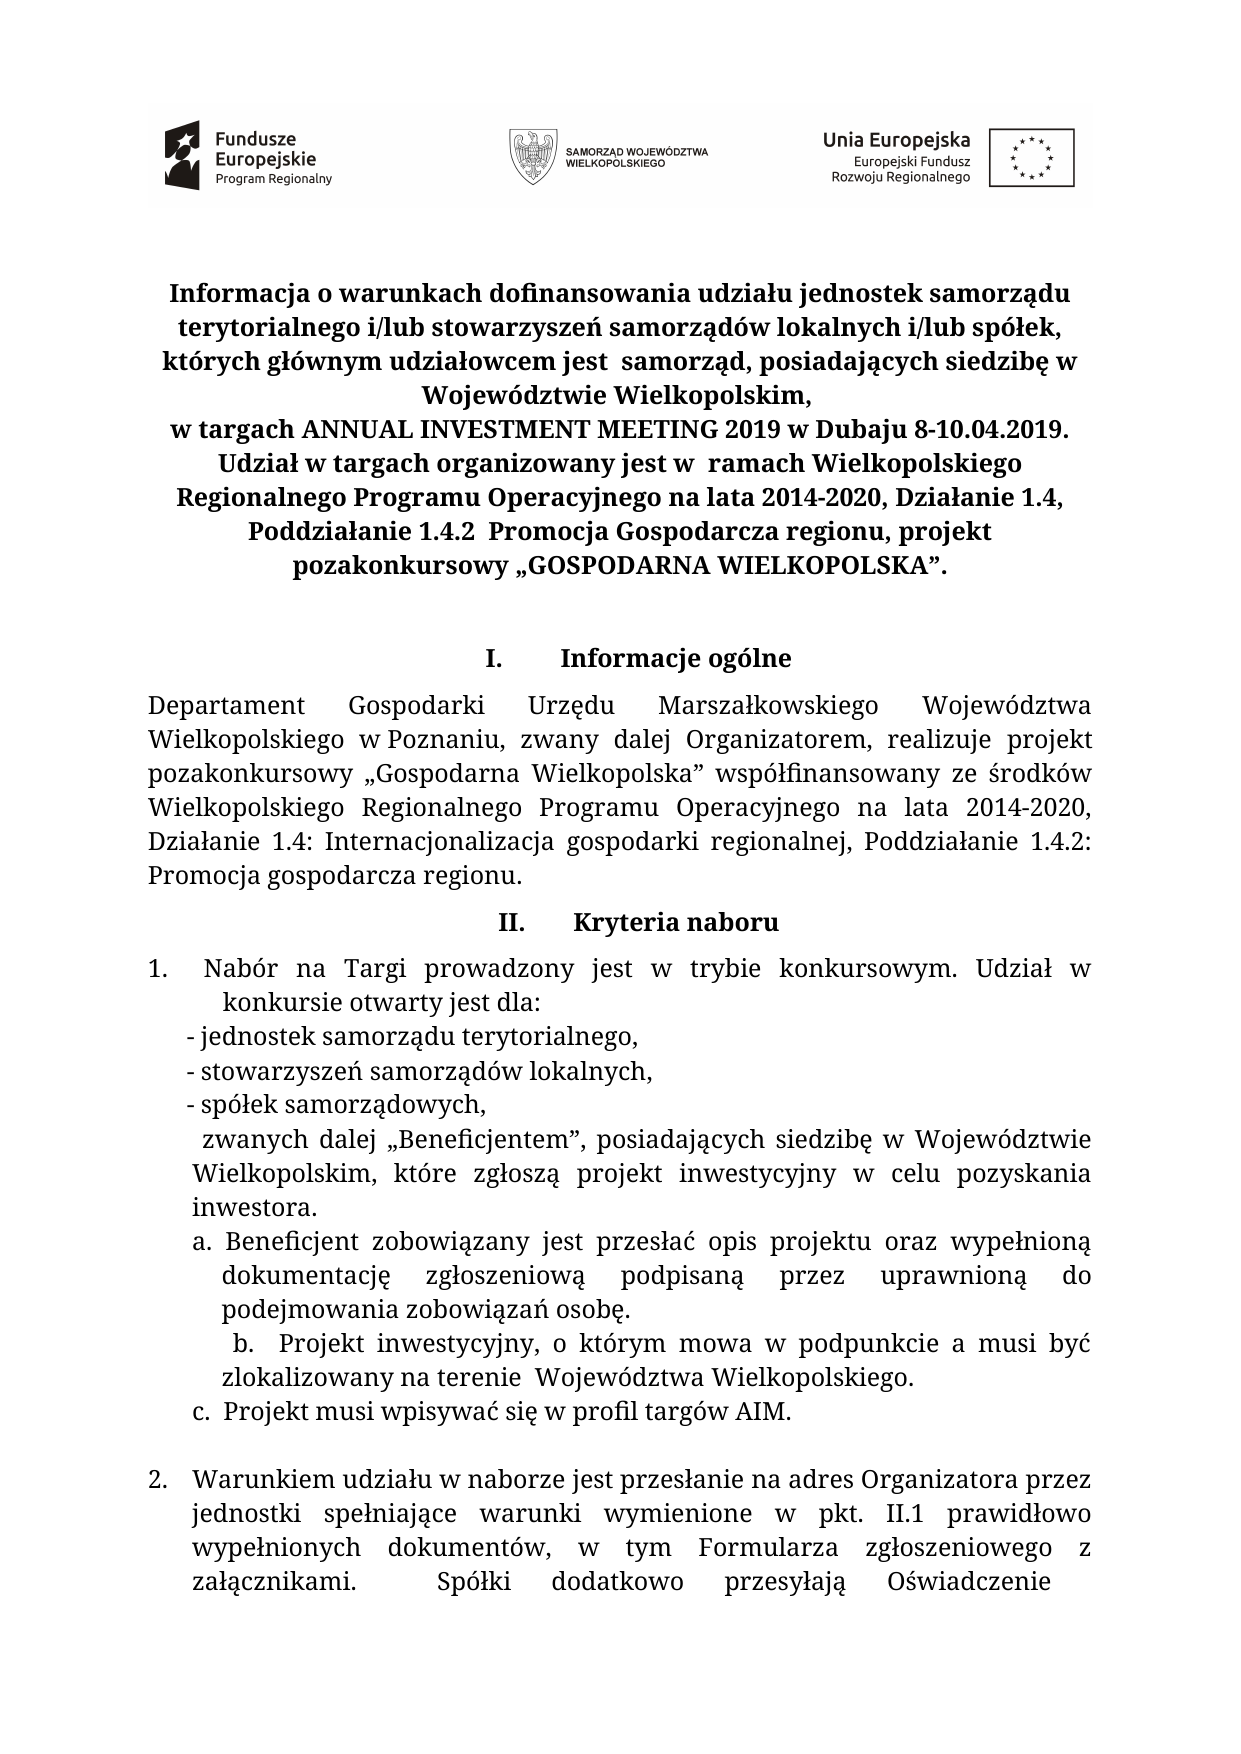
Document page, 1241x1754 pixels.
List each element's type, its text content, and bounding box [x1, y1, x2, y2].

text zwanych dalej „Beneficjentem”, posiadających siedzibę w Województwie Wielkopolskim, które zgłoszą projekt inwestycyjny w celu pozyskania inwestora. [148, 1121, 1093, 1223]
text c. Projekt musi wpisywać się w profil targów AIM. [146, 1394, 1093, 1428]
text Informacja o warunkach dofinansowania udziału jednostek samorządu terytorialnego i/lub stowarzyszeń samorządów lokalnych i/lub spółek, których głównym udziałowcem jest samorząd, posiadających siedzibę w Województwie Wielkopolskim, w targach ANNUAL INVESTMENT MEETING 2019 w Dubaju 8-10.04.2019. [148, 275, 1093, 446]
text 1. Nabór na Targi prowadzony jest w trybie konkursowym. Udział w konkursie otwarty jest dla: [148, 951, 1093, 1019]
list Kryteria naboru [185, 904, 1093, 938]
text Udział w targach organizowany jest w ramach Wielkopolskiego Regionalnego Programu Operacyjnego na lata 2014-2020, Działanie 1.4, Poddziałanie 1.4.2 Promocja Gospodarcza regionu, projekt pozakonkursowy „GOSPODARNA WIELKOPOLSKA”. [148, 446, 1093, 582]
text Departament Gospodarki Urzędu Marszałkowskiego Województwa Wielkopolskiego w Poznaniu, zwany dalej Organizatorem, realizuje projekt pozakonkursowy „Gospodarna Wielkopolska” współfinansowany ze środków Wielkopolskiego Regionalnego Programu Operacyjnego na lata 2014-2020, Działanie 1.4: Internacjonalizacja gospodarki regionalnej, Poddziałanie 1.4.2: Promocja gospodarcza regionu. [148, 687, 1093, 892]
text b. Projekt inwestycyjny, o którym mowa w podpunkcie a musi być zlokalizowany na terenie Województwa Wielkopolskiego. [146, 1326, 1093, 1394]
text - spółek samorządowych, [148, 1087, 1093, 1121]
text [148, 1462, 1093, 1598]
list Informacje ogólne [185, 641, 1093, 675]
text - stowarzyszeń samorządów lokalnych, [148, 1053, 1093, 1087]
text a. Beneficjent zobowiązany jest przesłać opis projektu oraz wypełnioną dokumentację zgłoszeniową podpisaną przez uprawnioną do podejmowania zobowiązań osobę. [192, 1223, 1093, 1326]
picture [147, 103, 1093, 208]
text - jednostek samorządu terytorialnego, [148, 1019, 1093, 1053]
